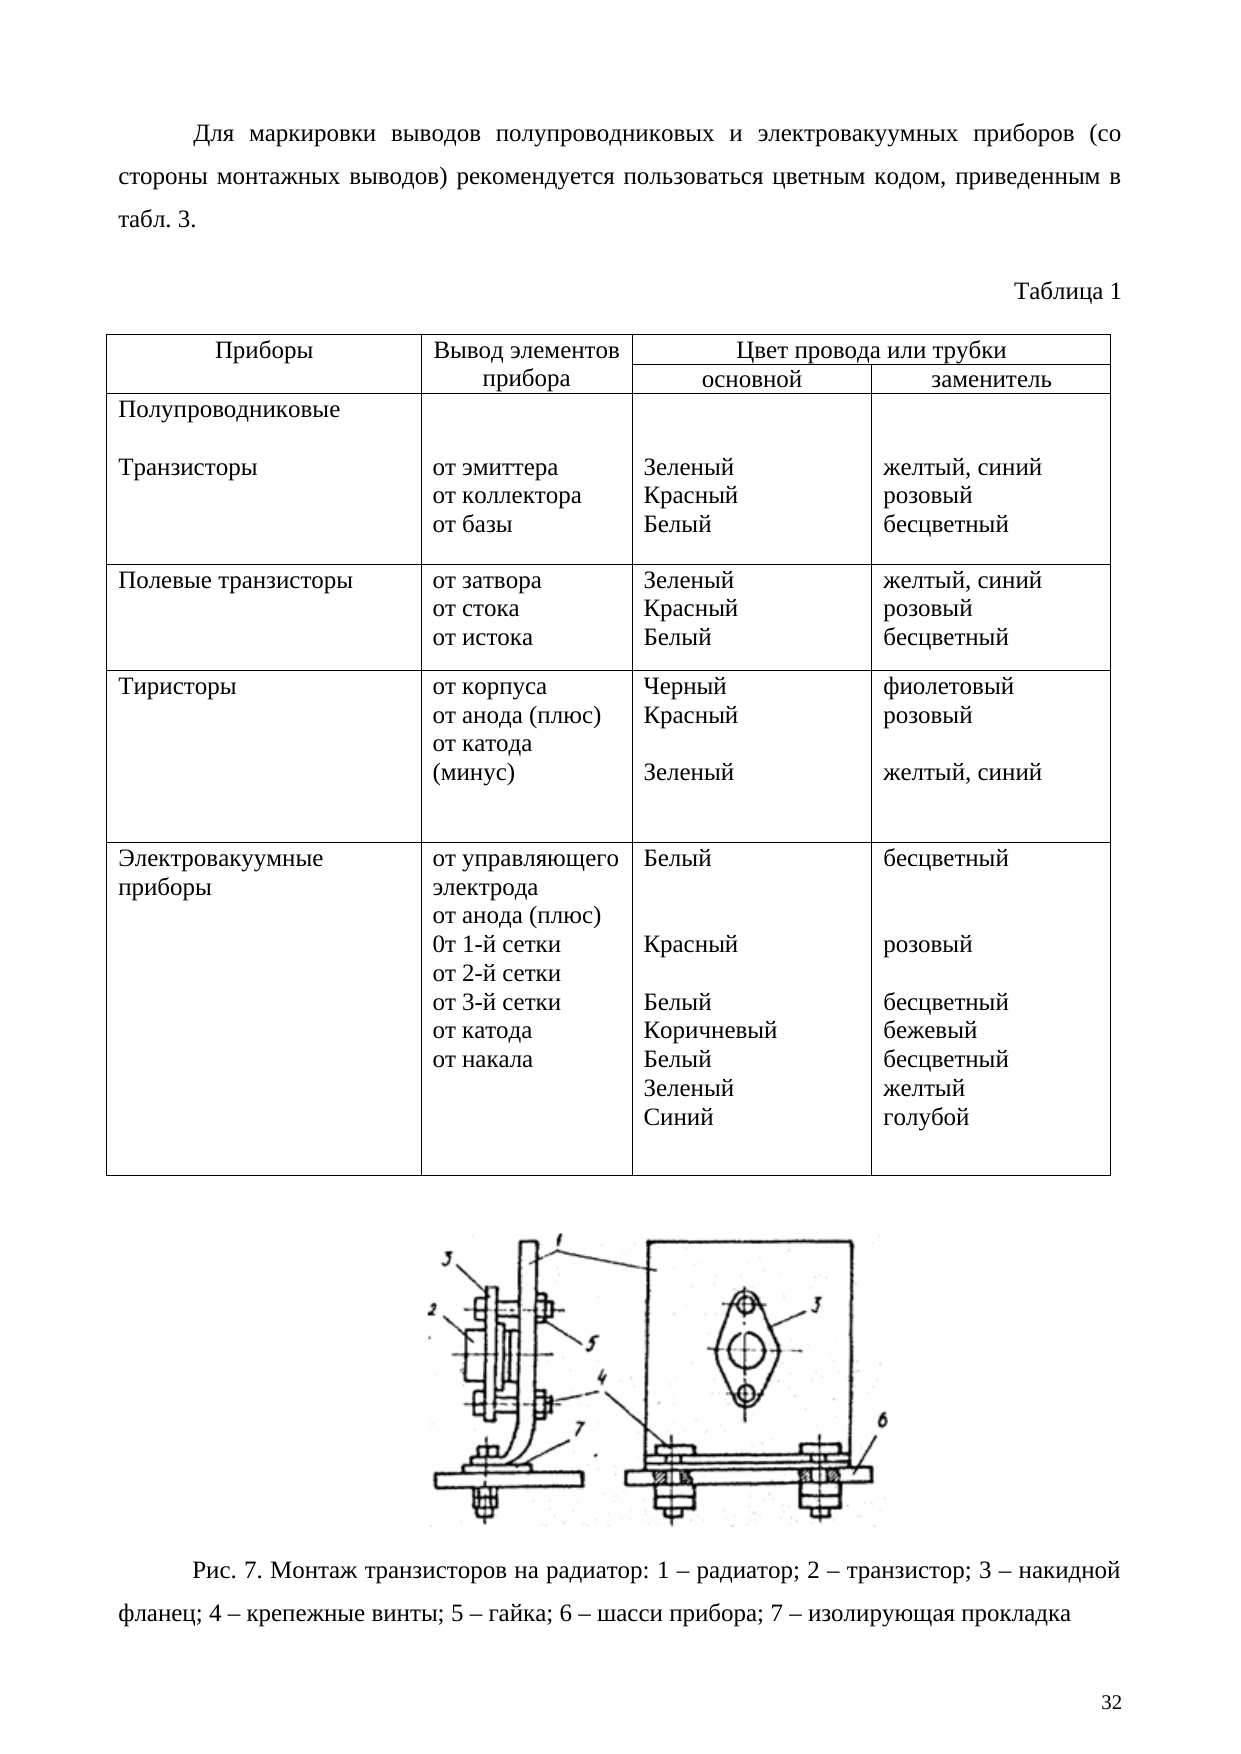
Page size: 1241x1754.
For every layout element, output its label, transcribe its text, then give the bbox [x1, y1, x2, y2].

table_cell Полупроводниковые Транзисторы [107, 394, 421, 564]
table_cell Электровакуумные приборы [107, 843, 421, 1174]
text Для маркировки выводов полупроводниковых и электровакуумных приборов (со стороны монтажных выводов) рекомендуется пользоваться цветным кодом, приведенным в табл. 3. [118, 118, 1122, 233]
table_cell бесцветный розовый бесцветный бежевый бесцветный желтый голубой [872, 843, 1110, 1174]
table_cell Белый Красный Белый Коричневый Белый Зеленый Cиний [633, 843, 871, 1174]
text Таблица 1 [118, 276, 1122, 305]
table_cell Зеленый Красный Белый [633, 394, 871, 564]
table_cell от управляющего электрода от анода (плюс) 0т 1-й сетки от 2-й сетки от 3-й сетки от катода от накала [422, 843, 632, 1174]
table_cell Тиристоры [107, 671, 421, 842]
table_cell желтый, синий розовый бесцветный [872, 394, 1110, 564]
table_cell основной [633, 365, 871, 393]
table_header Вывод элементов прибора [422, 335, 632, 393]
text Рис. 7. Монтаж транзисторов на радиатор: 1 – радиатор; 2 – транзистор; 3 – накидной фланец; 4 – крепежные винты; 5 – гайка; 6 – шасси прибора; 7 – изолирующая прокладка [118, 1555, 1122, 1627]
table_cell от корпуса от анода (плюс) от катода (минус) [422, 671, 632, 842]
table_cell от эмиттера от коллектора от базы [422, 394, 632, 564]
table_cell заменитель [872, 365, 1110, 393]
table_cell Зеленый Красный Белый [633, 565, 871, 670]
table_cell Черный Красный Зеленый [633, 671, 871, 842]
picture [427, 1233, 888, 1527]
table_header Приборы [107, 335, 421, 393]
table_header Цвет провода или трубки [633, 335, 1110, 363]
table_cell желтый, синий розовый бесцветный [872, 565, 1110, 670]
table_cell фиолетовый розовый желтый, синий [872, 671, 1110, 842]
table_cell Полевые транзисторы [107, 565, 421, 670]
table_cell от затвора от стока от истока [422, 565, 632, 670]
